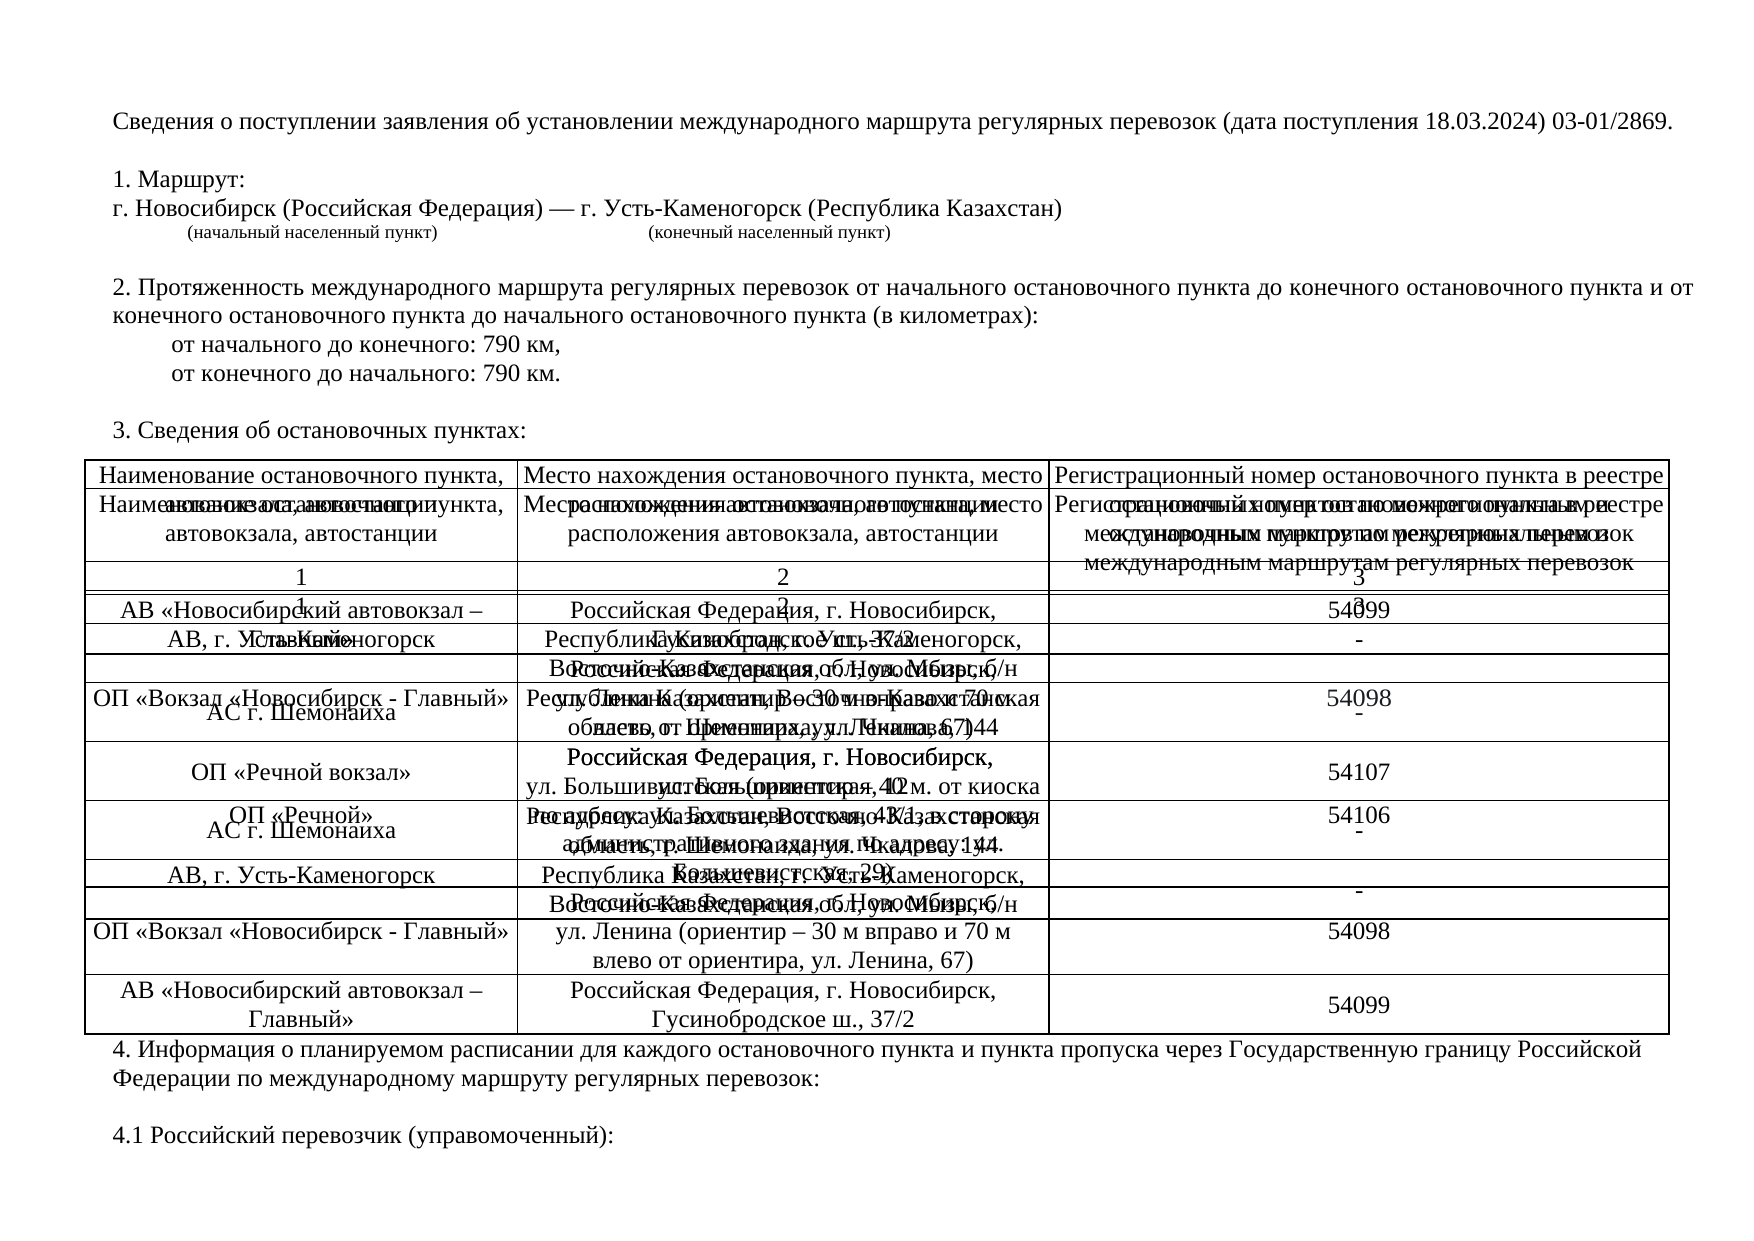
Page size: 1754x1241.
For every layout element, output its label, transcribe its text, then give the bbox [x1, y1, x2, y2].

text г. Новосибирск (Российская Федерация) — г. Усть-Каменогорск (Республика Казахстан) [112, 193, 1695, 221]
table_cell - [1050, 624, 1668, 682]
table_cell 54106 [1050, 742, 1668, 886]
table_cell АВ «Новосибирский автовокзал – Главный» [86, 975, 517, 1033]
table_cell Российская Федерация, г. Новосибирск, Гусинобродское ш., 37/2 [518, 975, 1048, 1033]
table_header Наименование остановочного пункта, автовокзала, автостанции [86, 461, 517, 488]
table_cell ОП «Вокзал «Новосибирск - Главный» [86, 888, 517, 974]
table_cell 1 [86, 591, 517, 622]
text (начальный населенный пункт) (конечный населенный пункт) [112, 221, 1695, 243]
table_header Место нахождения остановочного пункта, место расположения автовокзала, автостанции [518, 461, 1048, 488]
table_cell Республика Казахстан, Восточно-Казахстанская область, г. Шемонаиха, ул. Чкалова, 144 [518, 683, 1048, 741]
table_cell АС г. Шемонаиха [86, 683, 517, 741]
text 4. Информация о планируемом расписании для каждого остановочного пункта и пункта пропуска через Государственную границу Российской Федерации по международному маршруту регулярных перевозок: [112, 502, 1695, 1092]
table_header Место нахождения остановочного пункта, место расположения автовокзала, автостанции [518, 489, 1048, 589]
table_header Наименование остановочного пункта, автовокзала, автостанции [86, 489, 517, 589]
table_cell Российская Федерация, г. Новосибирск, ул. Ленина (ориентир – 30 м вправо и 70 м влево от ориентира, ул. Ленина, 67) [518, 888, 1048, 974]
text от начального до конечного: 790 км, [112, 329, 1695, 358]
table_cell АВ, г. Усть-Каменогорск [86, 624, 517, 682]
table_cell ОП «Речной» [86, 742, 517, 886]
table_cell - [1050, 683, 1668, 741]
table_header Регистрационный номер остановочного пункта в реестре остановочных пунктов по межрегиональным и международным маршрутам регулярных перевозок [1050, 489, 1668, 589]
table_cell 3 [1050, 591, 1668, 622]
table_header Регистрационный номер остановочного пункта в реестре остановочных пунктов по межрегиональным и международным маршрутам регулярных перевозок [1050, 461, 1668, 488]
text от конечного до начального: 790 км. [112, 358, 1695, 387]
table_cell 54099 [1050, 975, 1668, 1033]
text Сведения о поступлении заявления об установлении международного маршрута регулярных перевозок (дата поступления 18.03.2024) 03-01/2869. [112, 106, 1695, 135]
table_cell Российская Федерация, г. Новосибирск, ул. Большивистская (ориентир – 40 м. от киоска по адресу: ул. Большевистская, 43/1, в сторону административного здания по адресу: ул. Большевистская, 29) [518, 742, 1048, 886]
table_cell Республика Казахстан, г. Усть-Каменогорск, Восточно-Казахстанская обл, ул. Мызы, б/н [518, 624, 1048, 682]
text 3. Сведения об остановочных пунктах: [112, 415, 1695, 444]
table_cell 54098 [1050, 888, 1668, 974]
text 2. Протяженность международного маршрута регулярных перевозок от начального остановочного пункта до конечного остановочного пункта и от конечного остановочного пункта до начального остановочного пункта (в километрах): [112, 272, 1695, 329]
text 4.1 Российский перевозчик (управомоченный): [112, 1121, 1695, 1149]
text 1. Маршрут: [112, 164, 1695, 193]
table_cell 2 [518, 591, 1048, 622]
